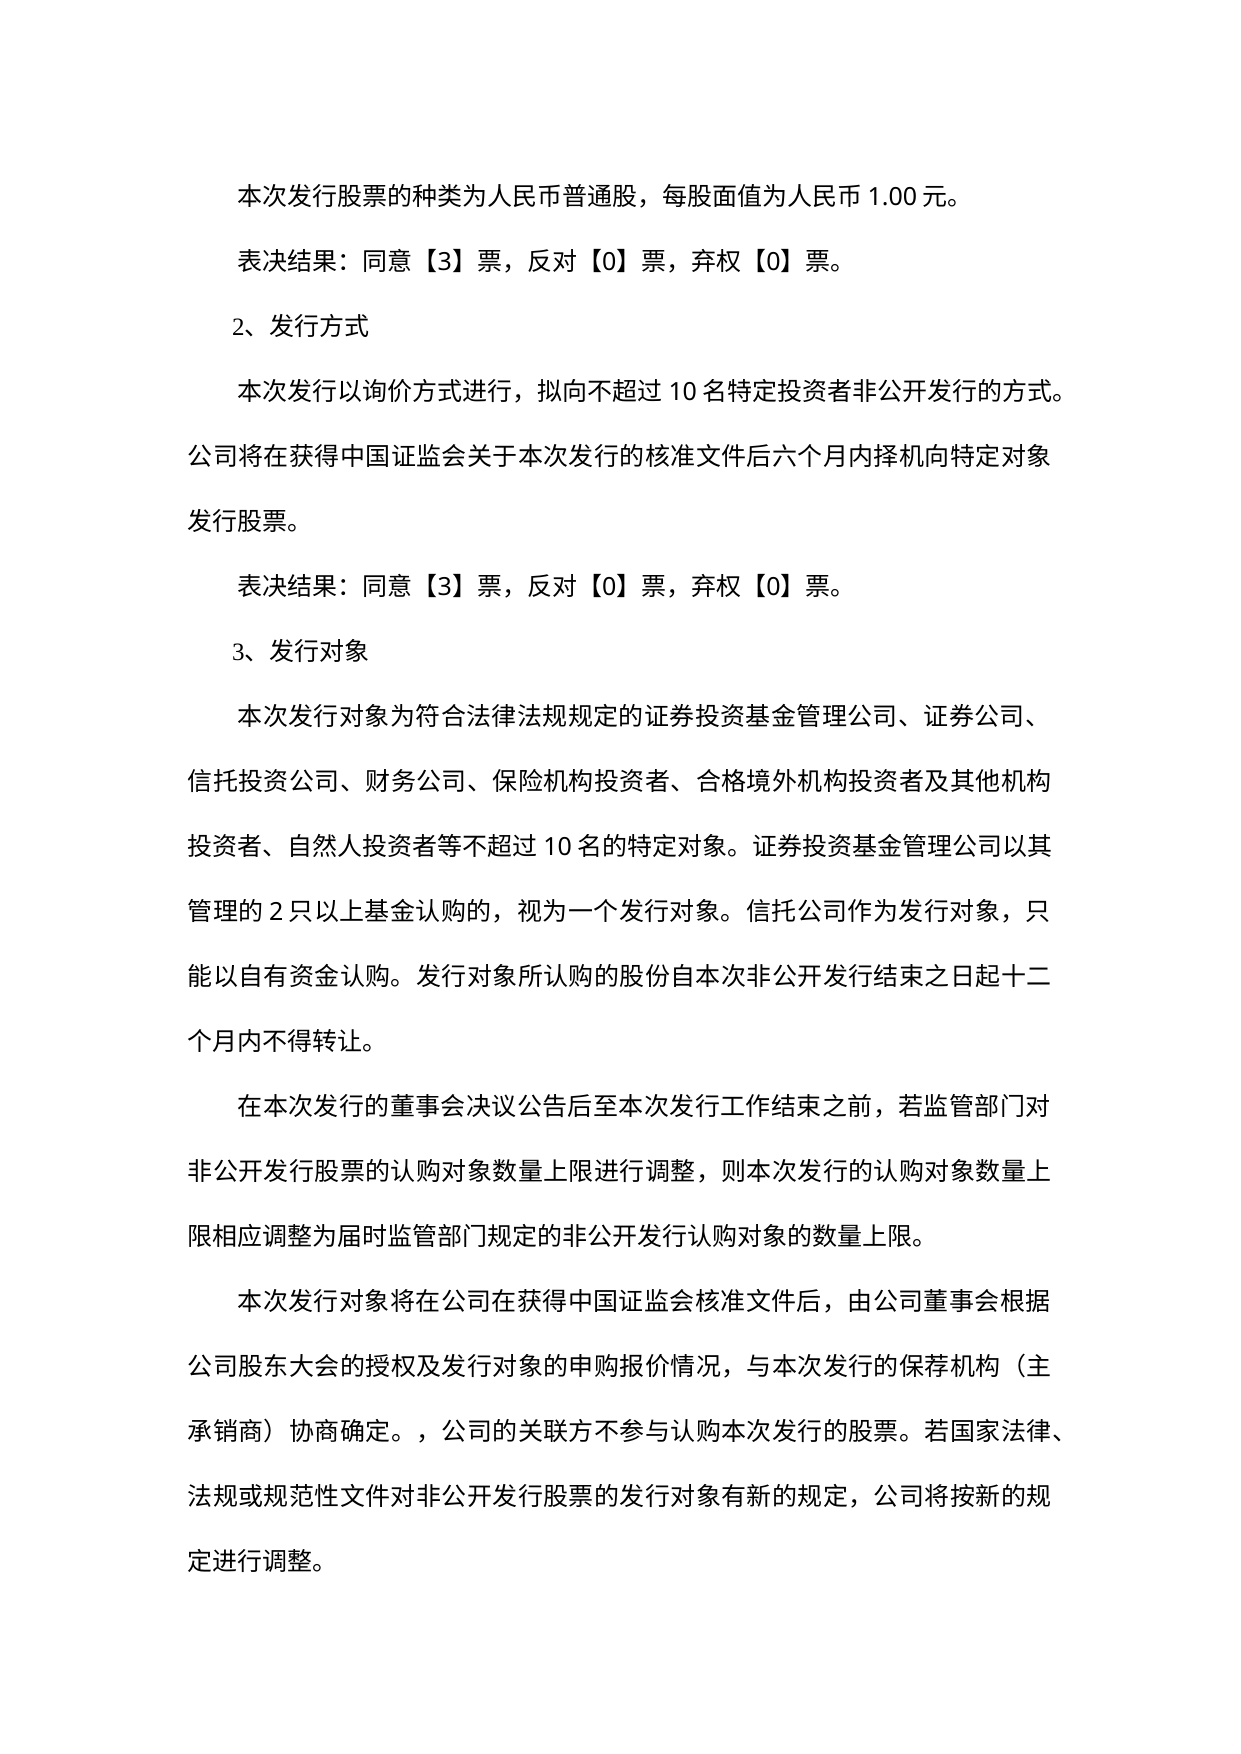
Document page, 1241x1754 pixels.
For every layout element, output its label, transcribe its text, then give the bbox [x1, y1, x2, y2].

text 表决结果：同意【3】票，反对【0】票，弃权【0】票。 [187, 552, 1053, 617]
text 本次发行股票的种类为人民币普通股，每股面值为人民币1.00元。 [187, 162, 1053, 227]
text 本次发行对象为符合法律法规规定的证券投资基金管理公司、证券公司、信托投资公司、财务公司、保险机构投资者、合格境外机构投资者及其他机构投资者、自然人投资者等不超过10名的特定对象。证券投资基金管理公司以其管理的2只以上基金认购的，视为一个发行对象。信托公司作为发行对象，只能以自有资金认购。发行对象所认购的股份自本次非公开发行结束之日起十二个月内不得转让。 [187, 682, 1053, 1072]
text 本次发行对象将在公司在获得中国证监会核准文件后，由公司董事会根据公司股东大会的授权及发行对象的申购报价情况，与本次发行的保荐机构（主承销商）协商确定。，公司的关联方不参与认购本次发行的股票。若国家法律、法规或规范性文件对非公开发行股票的发行对象有新的规定，公司将按新的规定进行调整。 [187, 1267, 1053, 1592]
text 表决结果：同意【3】票，反对【0】票，弃权【0】票。 [187, 227, 1053, 292]
list 发行对象 [187, 617, 1053, 682]
text 在本次发行的董事会决议公告后至本次发行工作结束之前，若监管部门对非公开发行股票的认购对象数量上限进行调整，则本次发行的认购对象数量上限相应调整为届时监管部门规定的非公开发行认购对象的数量上限。 [187, 1072, 1053, 1267]
list 发行方式 [187, 292, 1053, 357]
text 本次发行以询价方式进行，拟向不超过10名特定投资者非公开发行的方式。公司将在获得中国证监会关于本次发行的核准文件后六个月内择机向特定对象发行股票。 [187, 357, 1053, 552]
